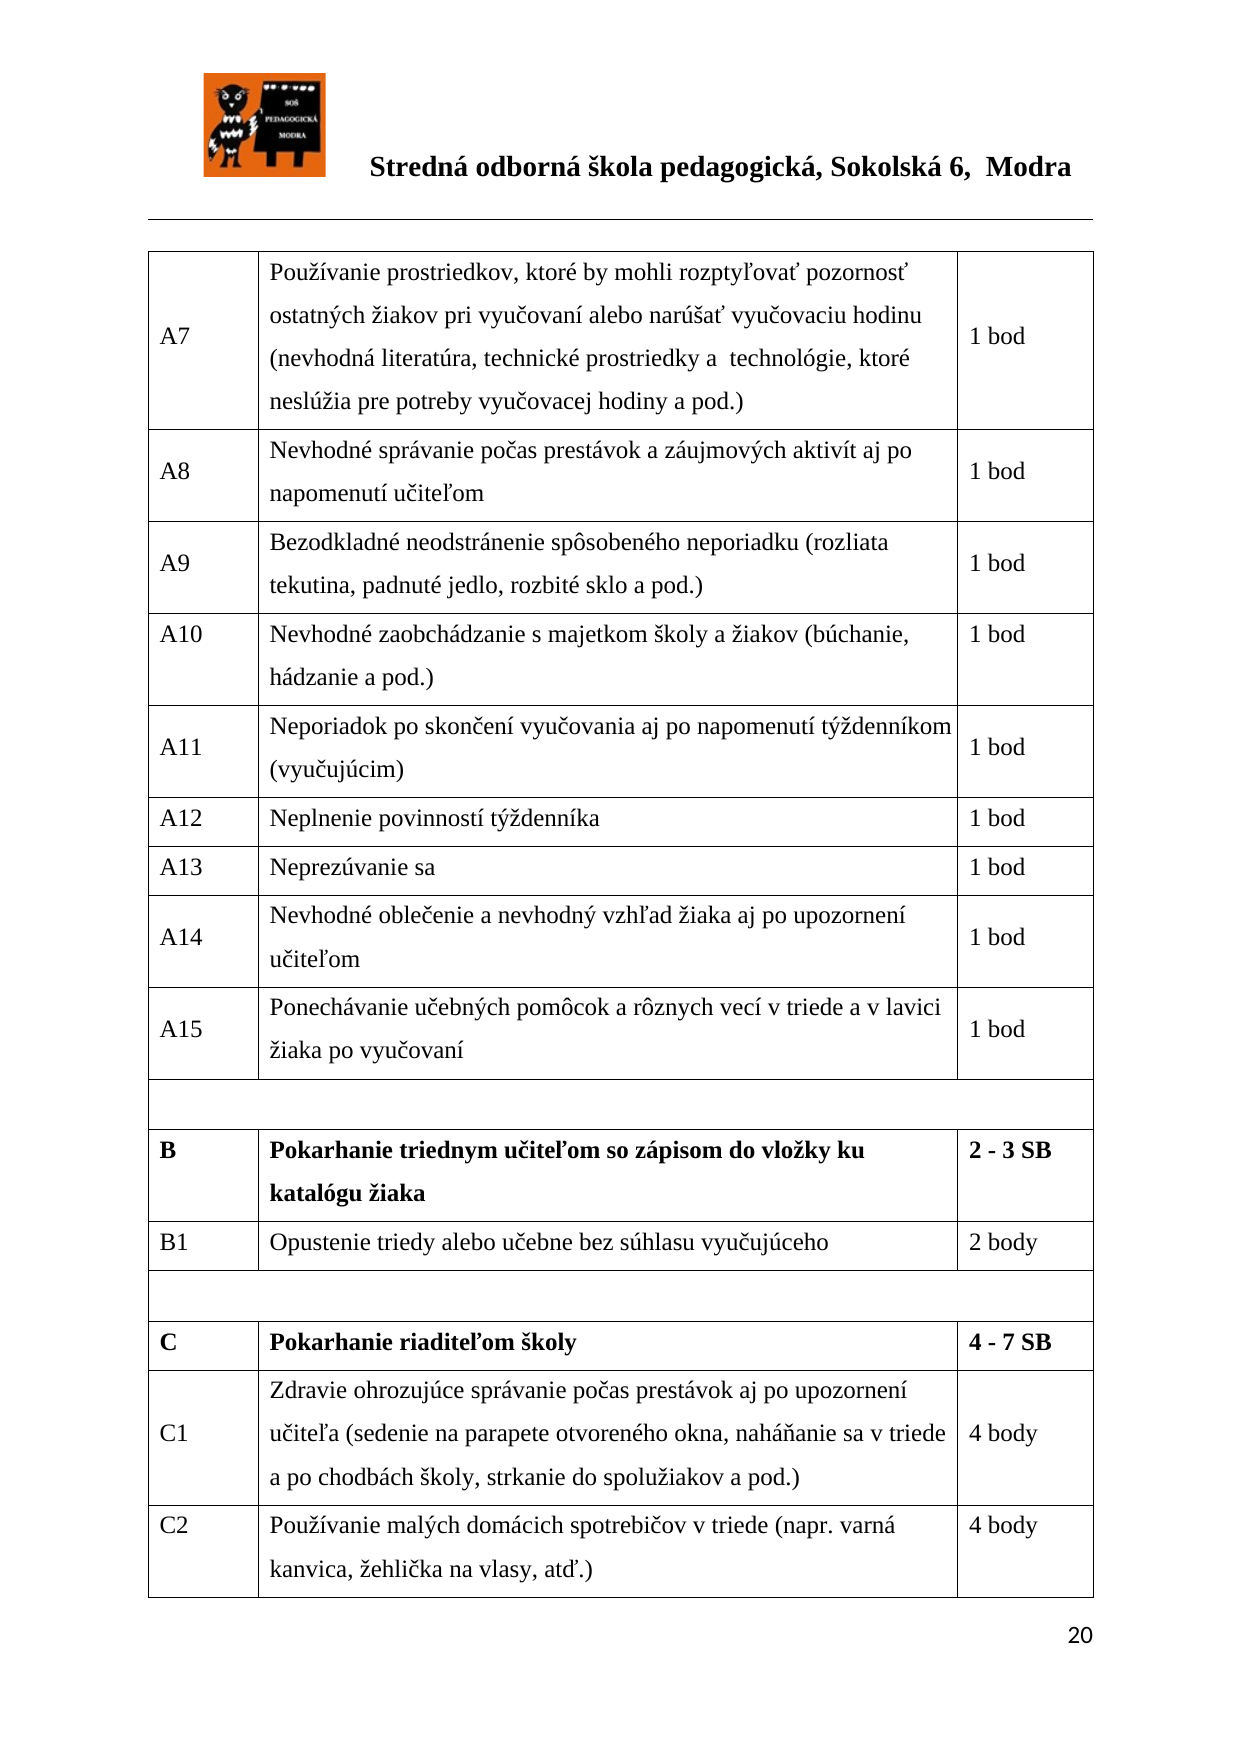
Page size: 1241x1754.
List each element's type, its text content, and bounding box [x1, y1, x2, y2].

table_cell 1 bod [958, 430, 1093, 521]
table_cell Pokarhanie triednym učiteľom so zápisom do vložky ku katalógu žiaka [259, 1130, 957, 1221]
table_cell 1 bod [958, 798, 1093, 846]
table_cell Neporiadok po skončení vyučovania aj po napomenutí týždenníkom (vyučujúcim) [259, 706, 957, 797]
table_cell A13 [149, 847, 258, 895]
table_cell 4 body [958, 1506, 1093, 1597]
table_cell Zdravie ohrozujúce správanie počas prestávok aj po upozornení učiteľa (sedenie na parapete otvoreného okna, naháňanie sa v triede a po chodbách školy, strkanie do spolužiakov a pod.) [259, 1371, 957, 1505]
table_cell Používanie prostriedkov, ktoré by mohli rozptyľovať pozornosť ostatných žiakov pri vyučovaní alebo narúšať vyučovaciu hodinu (nevhodná literatúra, technické prostriedky a technológie, ktoré neslúžia pre potreby vyučovacej hodiny a pod.) [259, 252, 957, 429]
table_cell 2 - 3 SB [958, 1130, 1093, 1221]
table_cell 2 body [958, 1222, 1093, 1270]
table_cell [958, 1080, 1093, 1129]
table_cell Nevhodné oblečenie a nevhodný vzhľad žiaka aj po upozornení učiteľom [259, 896, 957, 987]
table_cell [149, 1271, 958, 1321]
table_cell Bezodkladné neodstránenie spôsobeného neporiadku (rozliata tekutina, padnuté jedlo, rozbité sklo a pod.) [259, 522, 957, 613]
table_cell Nevhodné správanie počas prestávok a záujmových aktivít aj po napomenutí učiteľom [259, 430, 957, 521]
table_cell A9 [149, 522, 258, 613]
table_cell 1 bod [958, 847, 1093, 895]
table_cell [149, 1080, 958, 1129]
table_cell C [149, 1322, 258, 1369]
table_cell Nevhodné zaobchádzanie s majetkom školy a žiakov (búchanie, hádzanie a pod.) [259, 614, 957, 705]
picture [203, 73, 326, 177]
table_cell C2 [149, 1506, 258, 1597]
table_cell 1 bod [958, 988, 1093, 1079]
table_cell A14 [149, 896, 258, 987]
table_cell A8 [149, 430, 258, 521]
table_cell 4 - 7 SB [958, 1322, 1093, 1369]
table_cell A11 [149, 706, 258, 797]
table_cell B [149, 1130, 258, 1221]
table_cell Opustenie triedy alebo učebne bez súhlasu vyučujúceho [259, 1222, 957, 1270]
table_cell 1 bod [958, 706, 1093, 797]
table_cell C1 [149, 1371, 258, 1505]
table_cell A7 [149, 252, 258, 429]
table_cell Neplnenie povinností týždenníka [259, 798, 957, 846]
table_cell Ponechávanie učebných pomôcok a rôznych vecí v triede a v lavici žiaka po vyučovaní [259, 988, 957, 1079]
table_cell A10 [149, 614, 258, 705]
table_cell A15 [149, 988, 258, 1079]
table_cell [958, 1271, 1093, 1321]
table_cell 1 bod [958, 252, 1093, 429]
table_cell A12 [149, 798, 258, 846]
table_cell Pokarhanie riaditeľom školy [259, 1322, 957, 1369]
table_cell 1 bod [958, 614, 1093, 705]
table_cell 1 bod [958, 522, 1093, 613]
table_cell B1 [149, 1222, 258, 1270]
table_cell Neprezúvanie sa [259, 847, 957, 895]
table_cell Používanie malých domácich spotrebičov v triede (napr. varná kanvica, žehlička na vlasy, atď.) [259, 1506, 957, 1597]
table_cell 4 body [958, 1371, 1093, 1505]
table_cell 1 bod [958, 896, 1093, 987]
